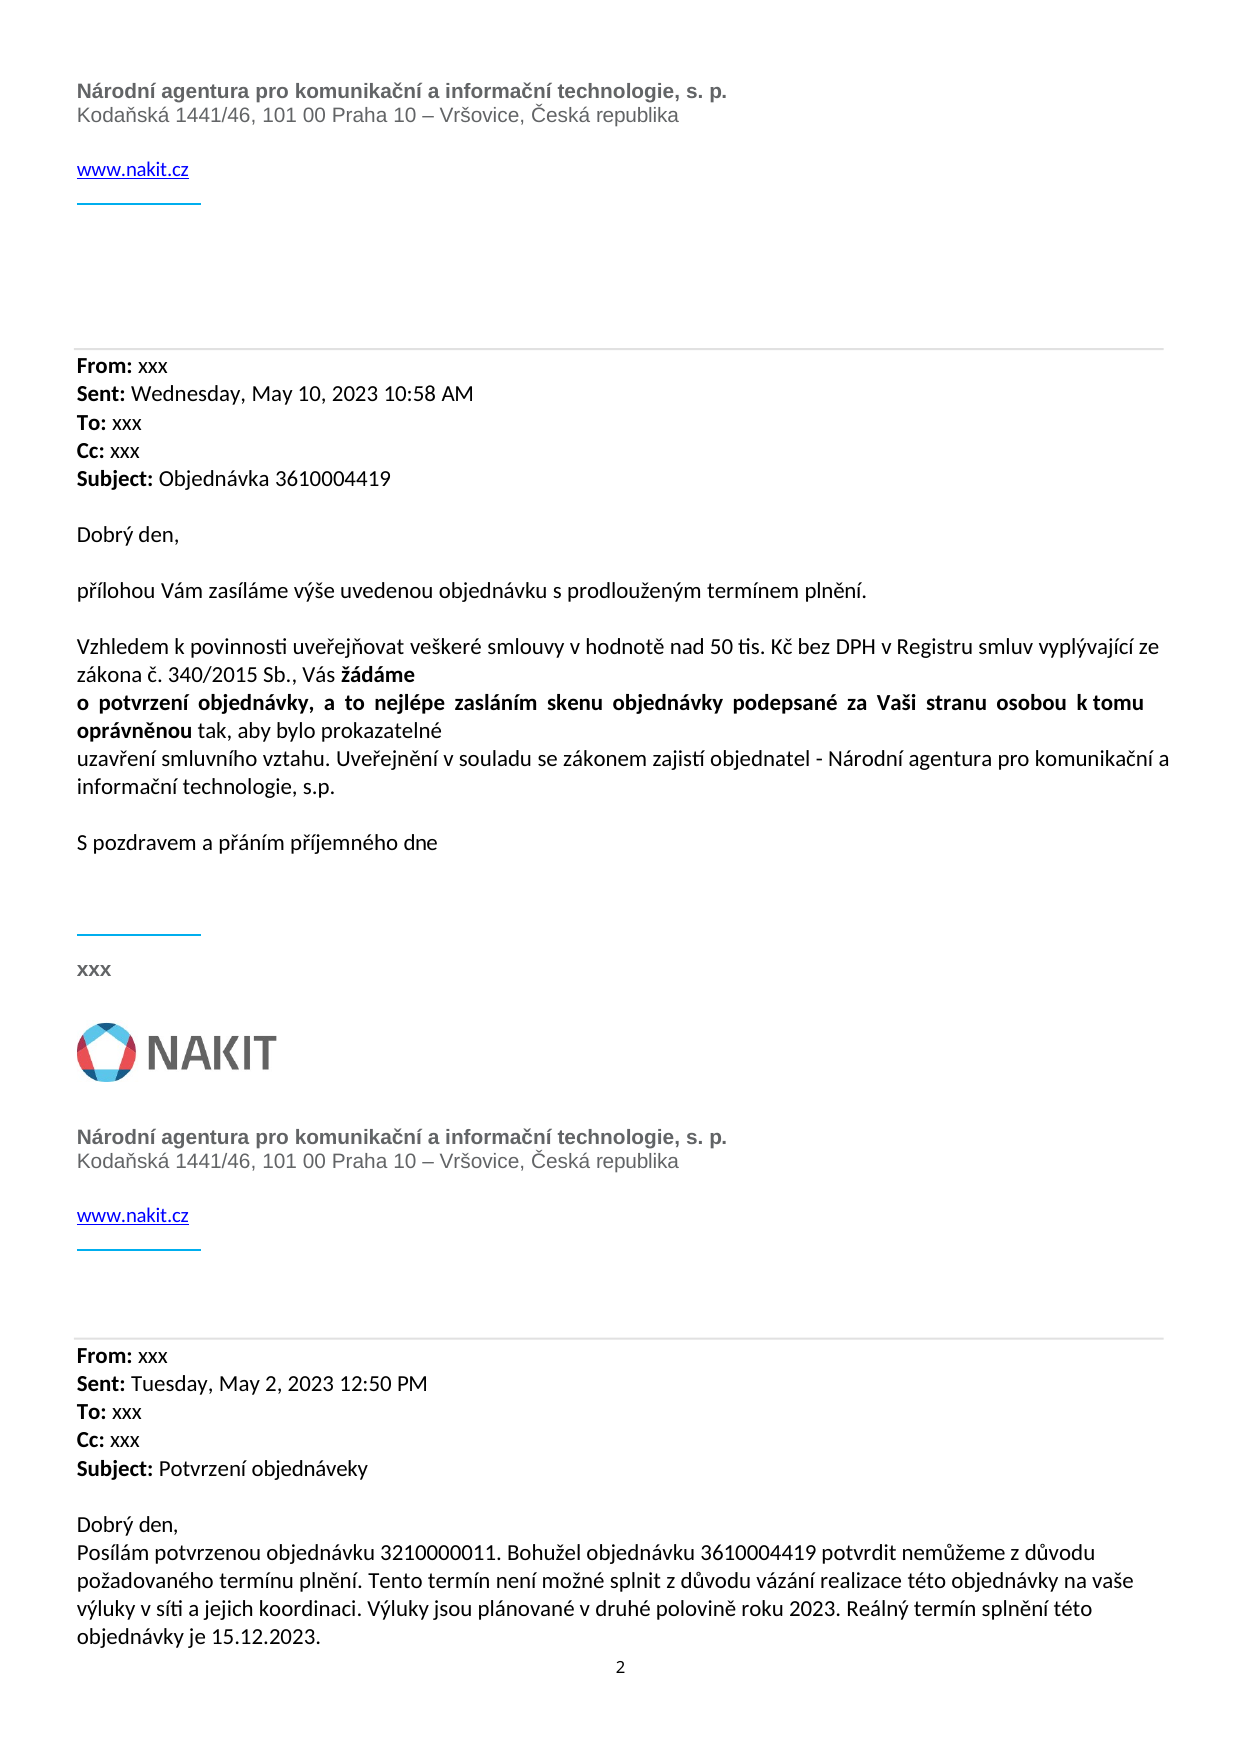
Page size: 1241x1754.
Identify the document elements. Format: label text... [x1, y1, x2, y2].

text S pozdravem a přáním příjemného dne [77, 828, 1176, 856]
text Subject: Potvrzení objednáveky [77, 1454, 1176, 1482]
text Subject: Objednávka 3610004419 Dobrý den, [77, 464, 442, 548]
text www.nakit.cz [77, 1202, 1176, 1227]
text Sent: Tuesday, May 2, 2023 12:50 PM [77, 1369, 1176, 1397]
text To: xxx [77, 408, 1176, 436]
text uzavření smluvního vztahu. Uveřejnění v souladu se zákonem zajistí objednatel - Národní agentura pro komunikační a informační technologie, s.p. [77, 744, 1176, 800]
text Kodaňská 1441/46, 101 00 Praha 10 – Vršovice, Česká republika [77, 1149, 1176, 1173]
text Posílám potvrzenou objednávku 3210000011. Bohužel objednávku 3610004419 potvrdit nemůžeme z důvodu požadovaného termínu plnění. Tento termín není možné splnit z důvodu vázání realizace této objednávky na vaše výluky v síti a jejich koordinaci. Výluky jsou plánované v druhé polovině roku 2023. Reálný termín splnění této objednávky je 15.12.2023. [77, 1538, 1176, 1650]
text Dobrý den, [77, 1510, 1176, 1538]
text Národní agentura pro komunikační a informační technologie, s. p. [77, 1125, 1176, 1149]
text From: xxx [77, 352, 1176, 379]
text Kodaňská 1441/46, 101 00 Praha 10 – Vršovice, Česká republika [77, 103, 1176, 127]
text To: xxx [77, 1397, 1176, 1426]
text Cc: xxx [77, 1426, 1176, 1453]
text Vzhledem k povinnosti uveřejňovat veškeré smlouvy v hodnotě nad 50 tis. Kč bez DPH v Registru smluv vyplývající ze zákona č. 340/2015 Sb., Vás žádáme [77, 632, 1176, 688]
picture [76, 1020, 277, 1082]
text Cc: xxx [77, 436, 1176, 464]
text From: xxx [77, 1341, 1176, 1369]
text o potvrzení objednávky, a to nejlépe zasláním skenu objednávky podepsané za Vaši stranu osobou k tomu oprávněnou tak, aby bylo prokazatelné [77, 688, 1176, 744]
text přílohou Vám zasíláme výše uvedenou objednávku s prodlouženým termínem plnění. [77, 576, 1176, 604]
text www.nakit.cz [77, 156, 1176, 182]
text Národní agentura pro komunikační a informační technologie, s. p. [77, 79, 1176, 103]
text Sent: Wednesday, May 10, 2023 10:58 AM [77, 379, 1176, 408]
text xxx [77, 957, 1176, 981]
